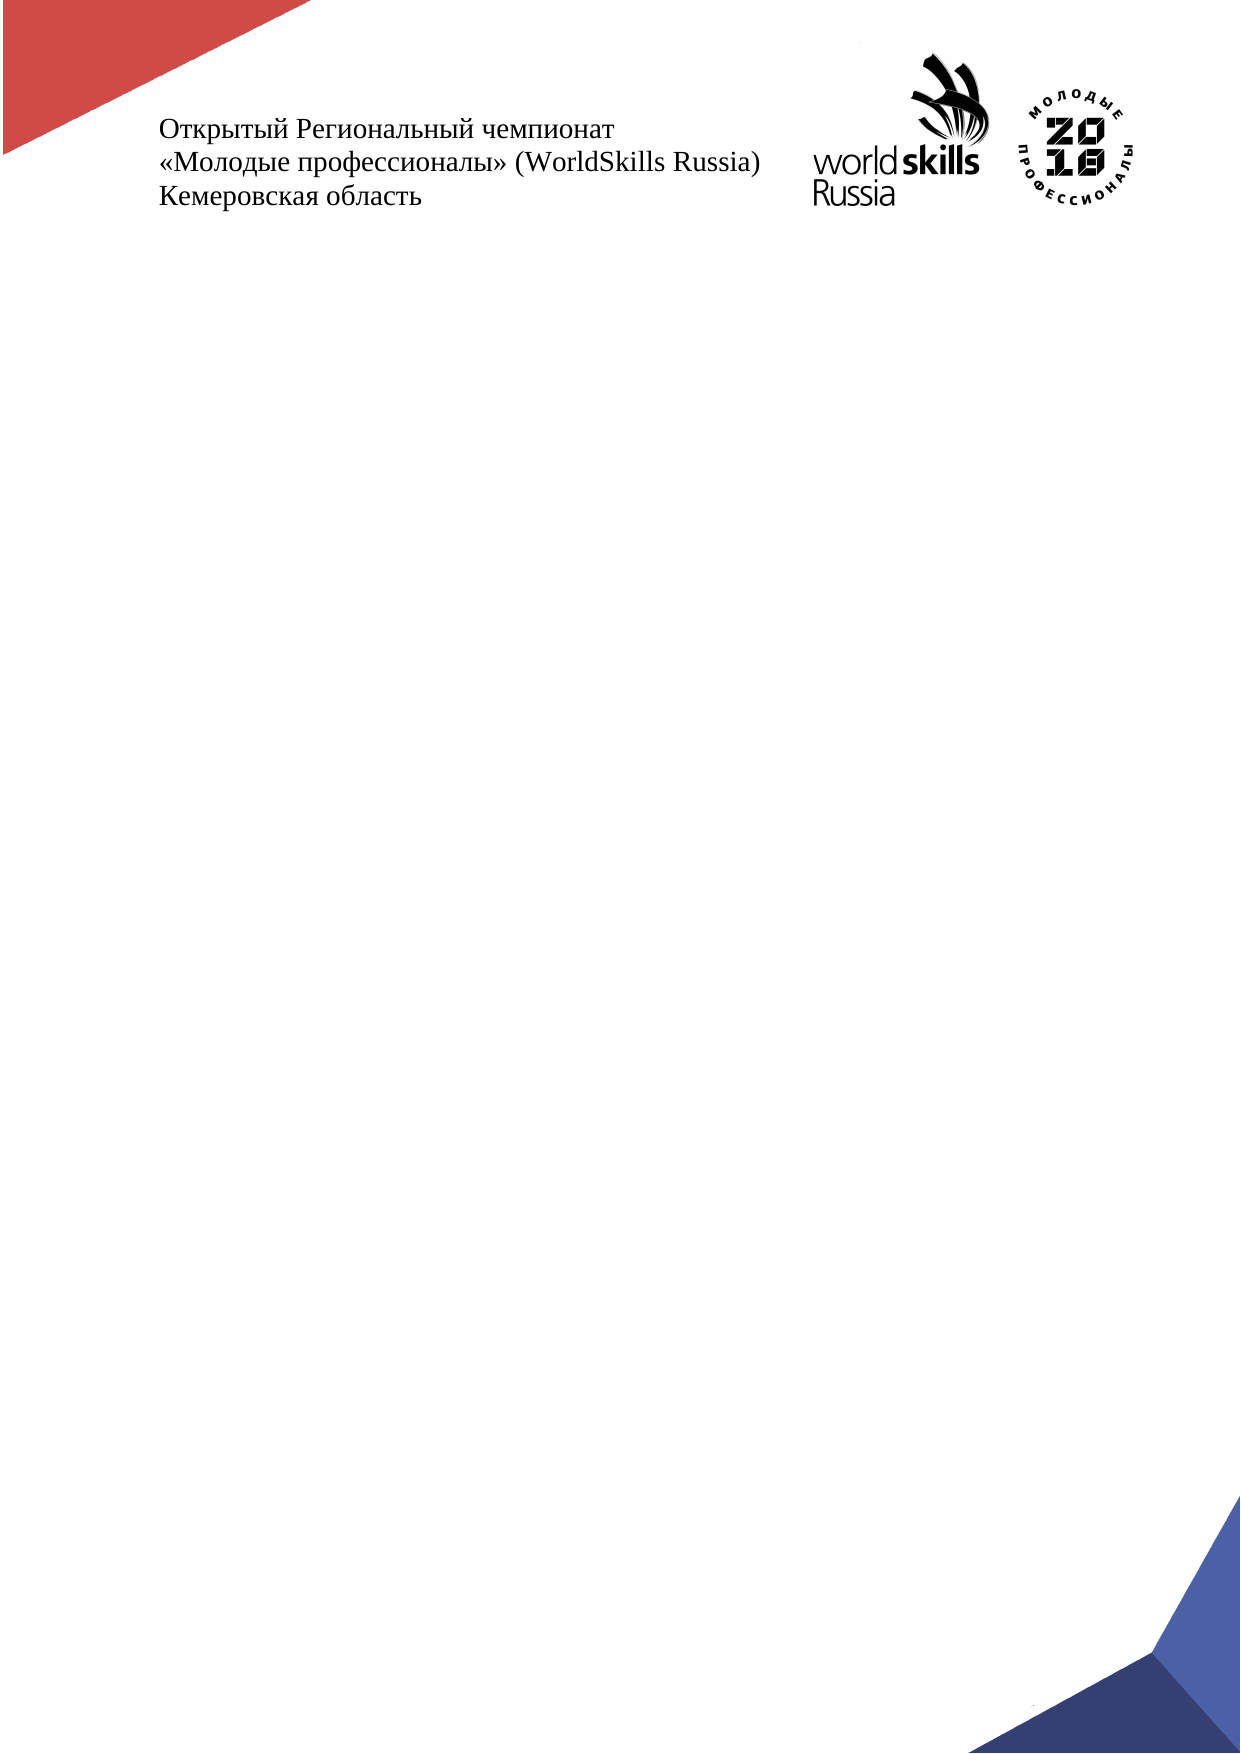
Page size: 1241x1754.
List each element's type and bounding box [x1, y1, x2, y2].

picture [3, 0, 320, 184]
picture [813, 42, 1133, 206]
picture [967, 1493, 1240, 1753]
